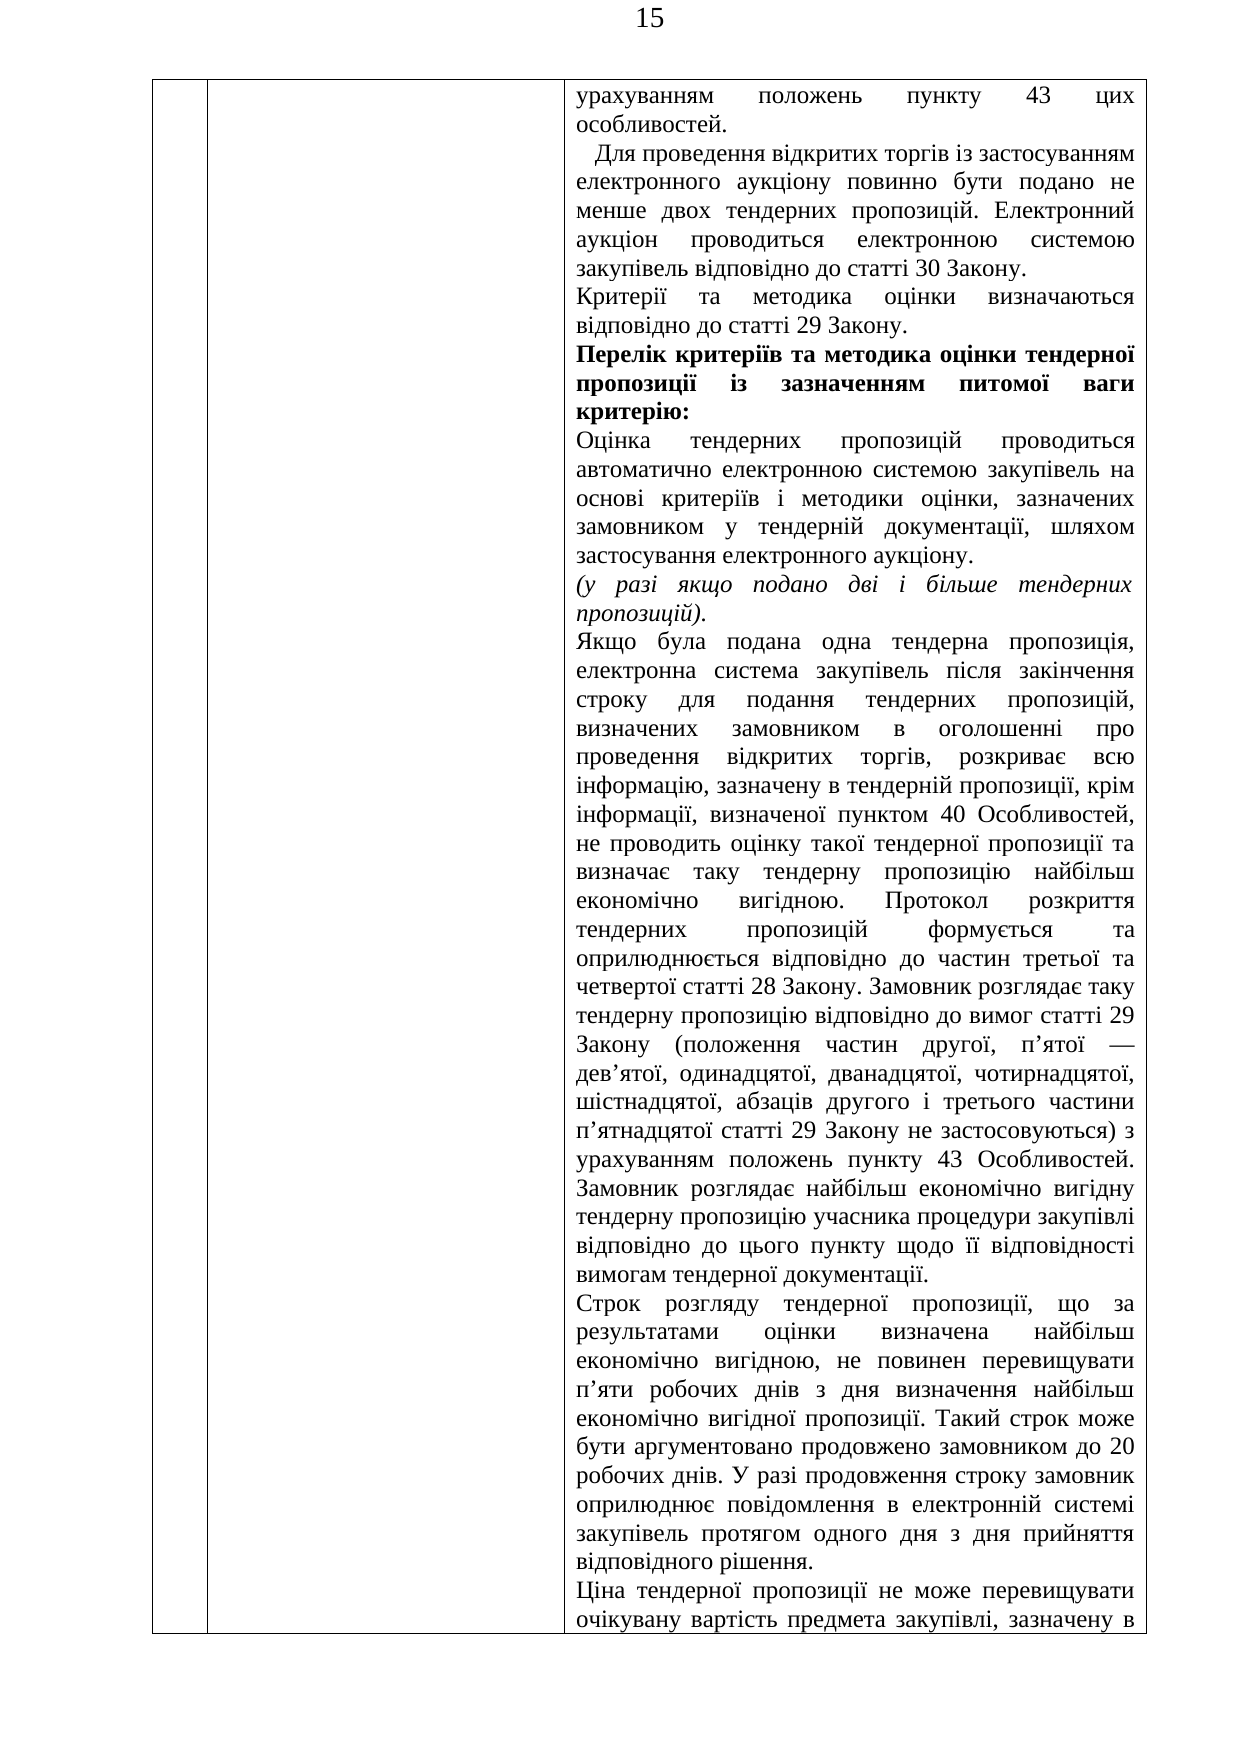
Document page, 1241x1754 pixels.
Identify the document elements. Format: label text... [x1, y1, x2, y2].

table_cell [208, 80, 564, 1633]
table_cell 1 [153, 80, 207, 1633]
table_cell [565, 80, 1146, 1633]
